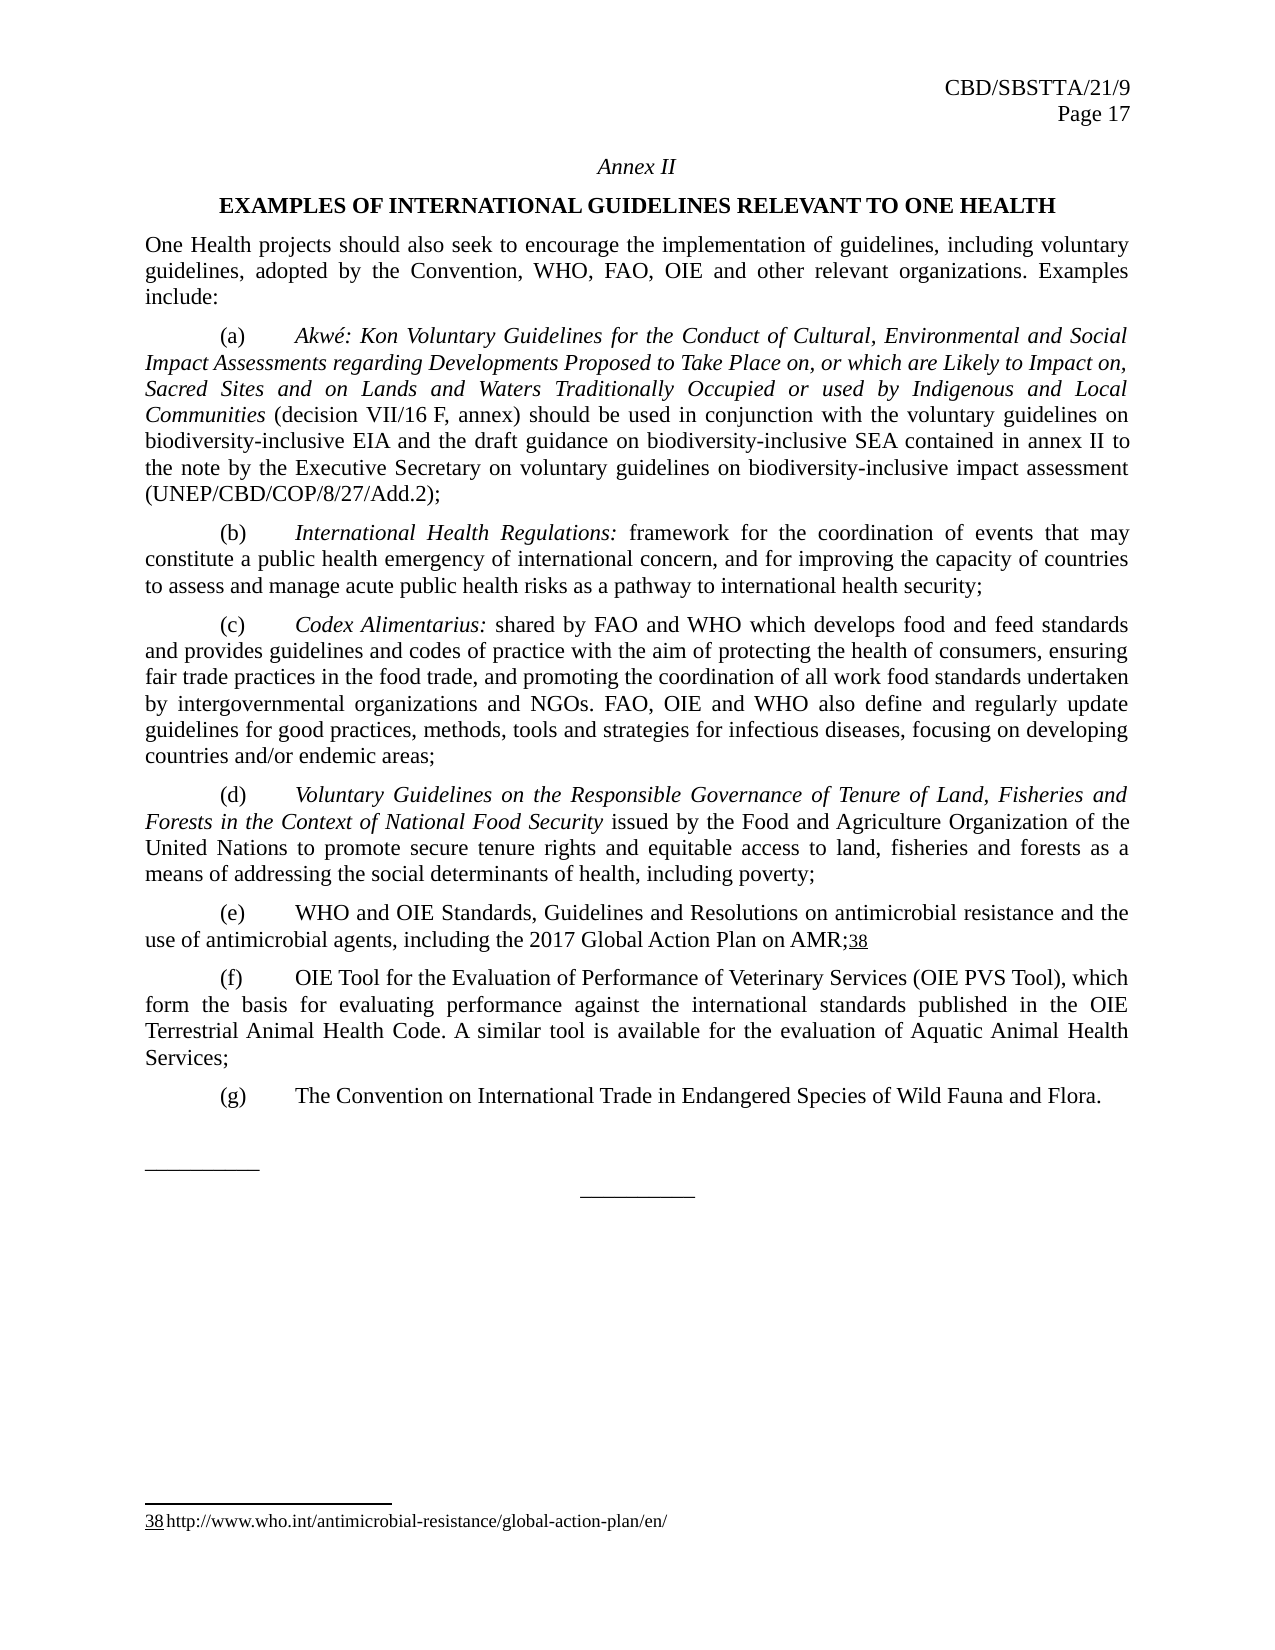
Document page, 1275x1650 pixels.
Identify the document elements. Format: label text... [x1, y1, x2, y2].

list Akwé: Kon Voluntary Guidelines for the Conduct of Cultural, Environmental and Social Impact Assessments regarding Developments Proposed to Take Place on, or which are Likely to Impact on, Sacred Sites and on Lands and Waters Traditionally Occupied or used by Indigenous and Local Communities (decision VII/16 F, annex) should be used in conjunction with the voluntary guidelines on biodiversity-inclusive EIA and the draft guidance on biodiversity-inclusive SEA contained in annex II to the note by the Executive Secretary on voluntary guidelines on biodiversity-inclusive impact assessment (UNEP/CBD/COP/8/27/Add.2); [145, 322, 1130, 507]
list Voluntary Guidelines on the Responsible Governance of Tenure of Land, Fisheries and Forests in the Context of National Food Security issued by the Food and Agriculture Organization of the United Nations to promote secure tenure rights and equitable access to land, fisheries and forests as a means of addressing the social determinants of health, including poverty; [145, 781, 1130, 887]
list The Convention on International Trade in Endangered Species of Wild Fauna and Flora. [145, 1082, 1130, 1109]
list Codex Alimentarius: shared by FAO and WHO which develops food and feed standards and provides guidelines and codes of practice with the aim of protecting the health of consumers, ensuring fair trade practices in the food trade, and promoting the coordination of all work food standards undertaken by intergovernmental organizations and NGOs. FAO, OIE and WHO also define and regularly update guidelines for good practices, methods, tools and strategies for infectious diseases, focusing on developing countries and/or endemic areas; [145, 611, 1130, 769]
text __________ [145, 1148, 1130, 1174]
subtitle Annex II [145, 153, 1130, 179]
list One Health projects should also seek to encourage the implementation of guidelines, including voluntary guidelines, adopted by the Convention, WHO, FAO, OIE and other relevant organizations. Examples include: [145, 231, 1130, 310]
list International Health Regulations: framework for the coordination of events that may constitute a public health emergency of international concern, and for improving the capacity of countries to assess and manage acute public health risks as a pathway to international health security; [145, 519, 1130, 598]
list WHO and OIE Standards, Guidelines and Resolutions on antimicrobial resistance and the use of antimicrobial agents, including the 2017 Global Action Plan on AMR; [145, 899, 1130, 952]
subtitle Examples of international guidelines relevant to one health [145, 192, 1130, 218]
text __________ [145, 1174, 1130, 1200]
list OIE Tool for the Evaluation of Performance of Veterinary Services (OIE PVS Tool), which form the basis for evaluating performance against the international standards published in the OIE Terrestrial Animal Health Code. A similar tool is available for the evaluation of Aquatic Animal Health Services; [145, 964, 1130, 1070]
